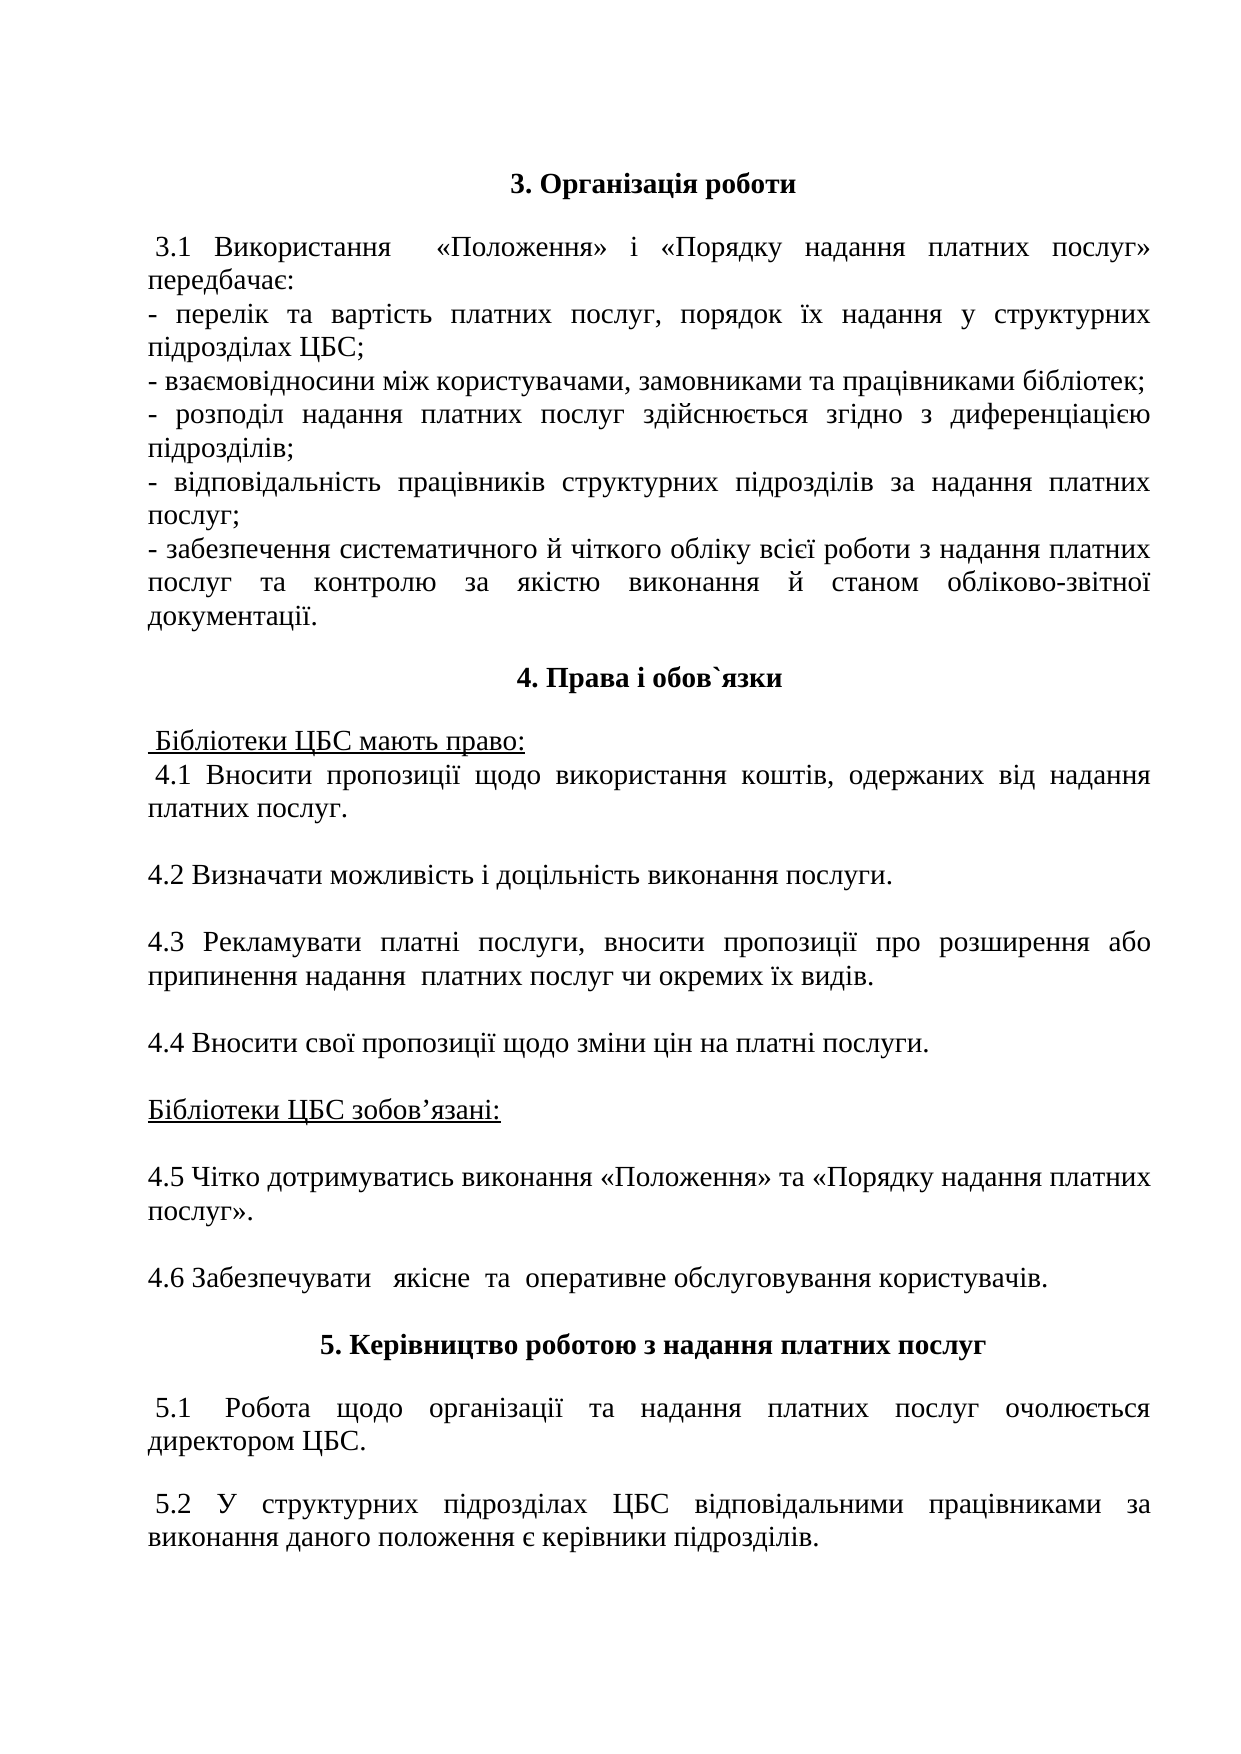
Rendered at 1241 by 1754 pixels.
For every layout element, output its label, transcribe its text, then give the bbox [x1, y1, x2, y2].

text 4.1 Вносити пропозиції щодо використання коштів, одержаних від надання платних послуг. [148, 757, 1152, 824]
text - відповідальність працівників структурних підрозділів за надання платних послуг; [148, 464, 1152, 531]
text 4. Права і обов`язки [148, 661, 1152, 694]
text 5.2 У структурних підрозділах ЦБС відповідальними працівниками за виконання даного положення є керівники підрозділів. [148, 1486, 1152, 1553]
text - забезпечення систематичного й чіткого обліку всієї роботи з надання платних послуг та контролю за якістю виконання й станом обліково-звітної документації. [148, 531, 1152, 631]
text 3.1 Використання «Положення» і «Порядку надання платних послуг» передбачає: [148, 229, 1152, 296]
text 5. Керівництво роботою з надання платних послуг [148, 1327, 1152, 1361]
text 4.4 Вносити свої пропозиції щодо зміни цін на платні послуги. [148, 1025, 1152, 1059]
text 3. Організація роботи [148, 166, 1152, 200]
text Бібліотеки ЦБС мають право: [148, 723, 1152, 757]
text 4.3 Рекламувати платні послуги, вносити пропозиції про розширення або припинення надання платних послуг чи окремих їх видів. [148, 924, 1152, 992]
text 5.1 Робота щодо організації та надання платних послуг очолюється директором ЦБС. [148, 1390, 1152, 1457]
text 4.5 Чітко дотримуватись виконання «Положення» та «Порядку надання платних послуг». [148, 1159, 1152, 1226]
text - розподіл надання платних послуг здійснюється згідно з диференціацією підрозділів; [148, 397, 1152, 464]
text - перелік та вартість платних послуг, порядок їх надання у структурних підрозділах ЦБС; [148, 296, 1152, 363]
text - взаємовідносини між користувачами, замовниками та працівниками бібліотек; [148, 363, 1152, 397]
text 4.6 Забезпечувати якісне та оперативне обслуговування користувачів. [148, 1260, 1152, 1293]
text 4.2 Визначати можливість і доцільність виконання послуги. [148, 857, 1152, 891]
text Бібліотеки ЦБС зобов’язані: [148, 1092, 1152, 1126]
